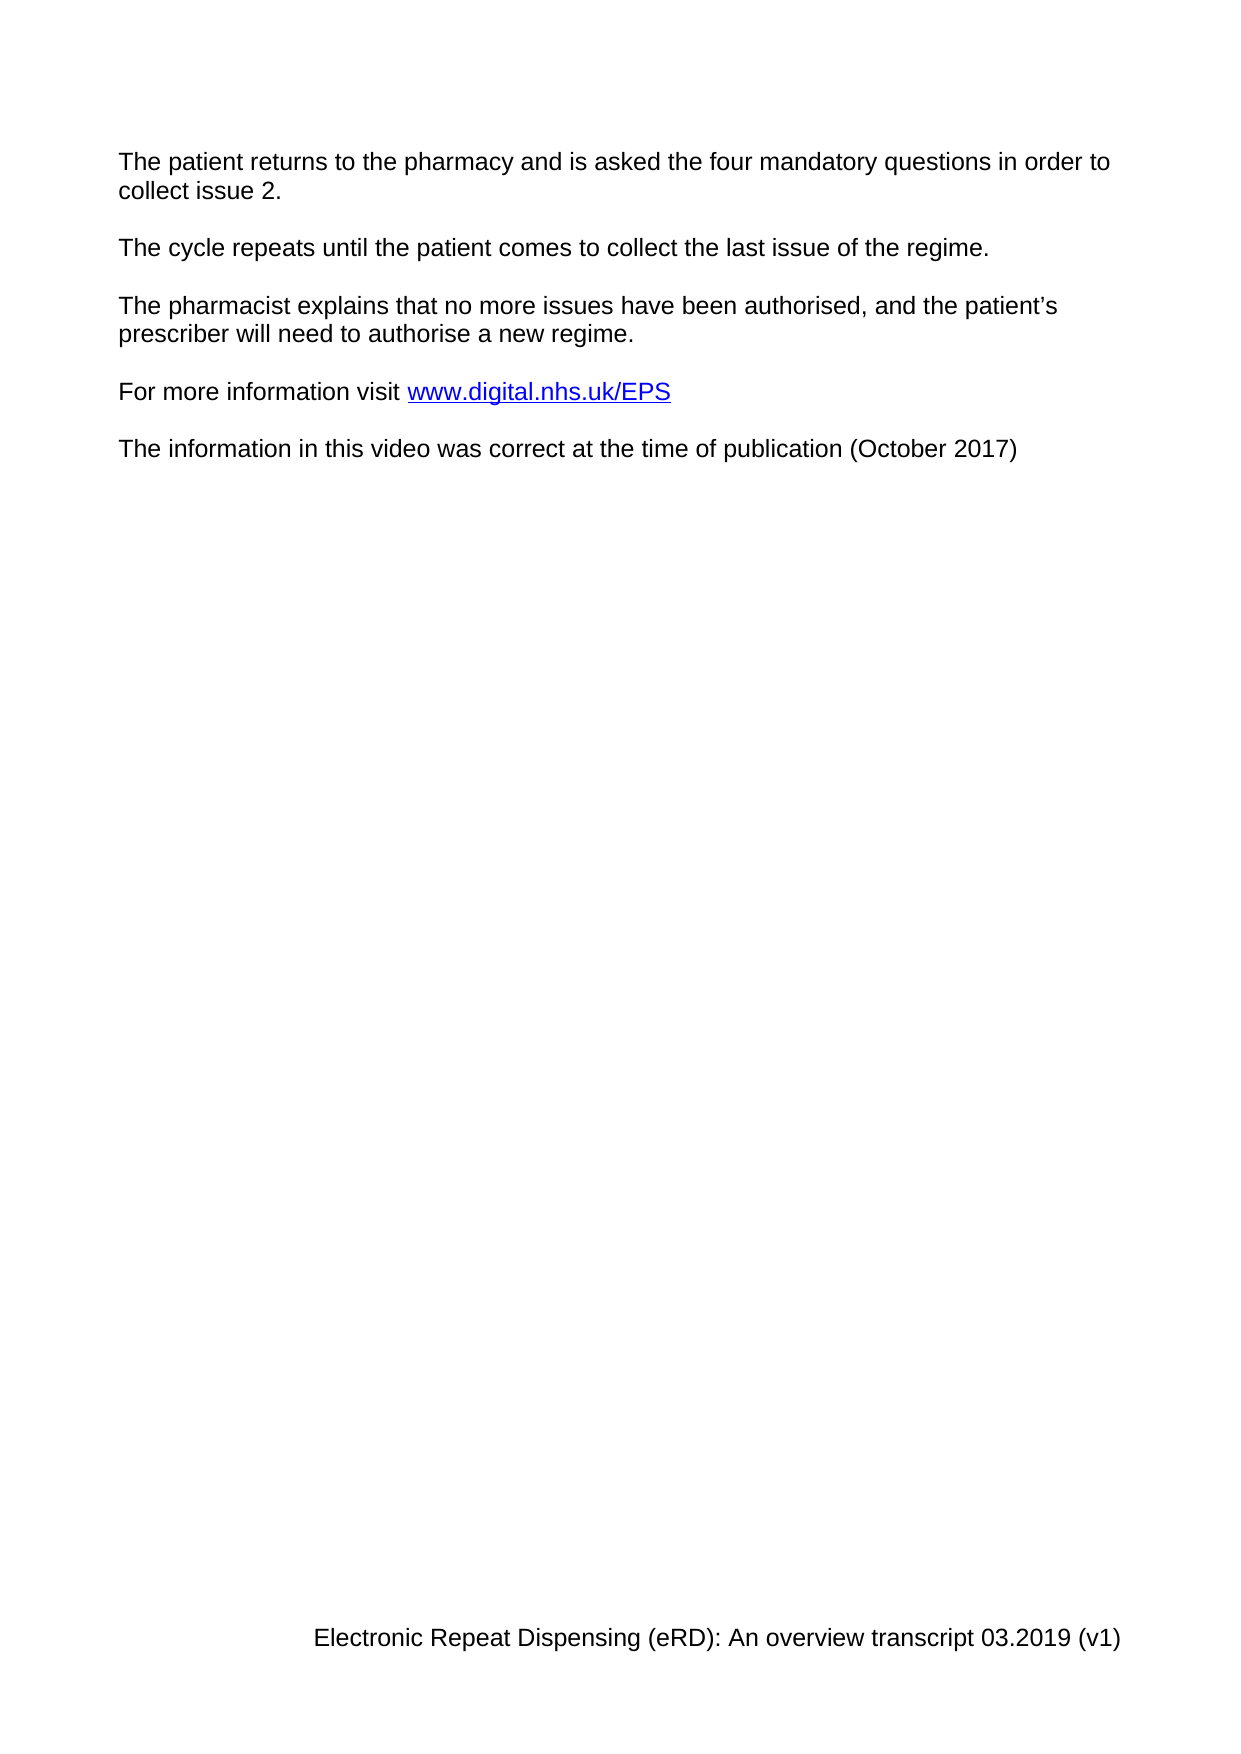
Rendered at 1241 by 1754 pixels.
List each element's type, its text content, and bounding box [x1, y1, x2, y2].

text The information in this video was correct at the time of publication (October 2017) [118, 434, 1122, 463]
text The patient returns to the pharmacy and is asked the four mandatory questions in order to collect issue 2. [118, 147, 1122, 204]
text For more information visit www.digital.nhs.uk/EPS [118, 377, 1122, 406]
text The cycle repeats until the patient comes to collect the last issue of the regime. [118, 233, 1122, 262]
text The pharmacist explains that no more issues have been authorised, and the patient’s prescriber will need to authorise a new regime. [118, 291, 1122, 348]
